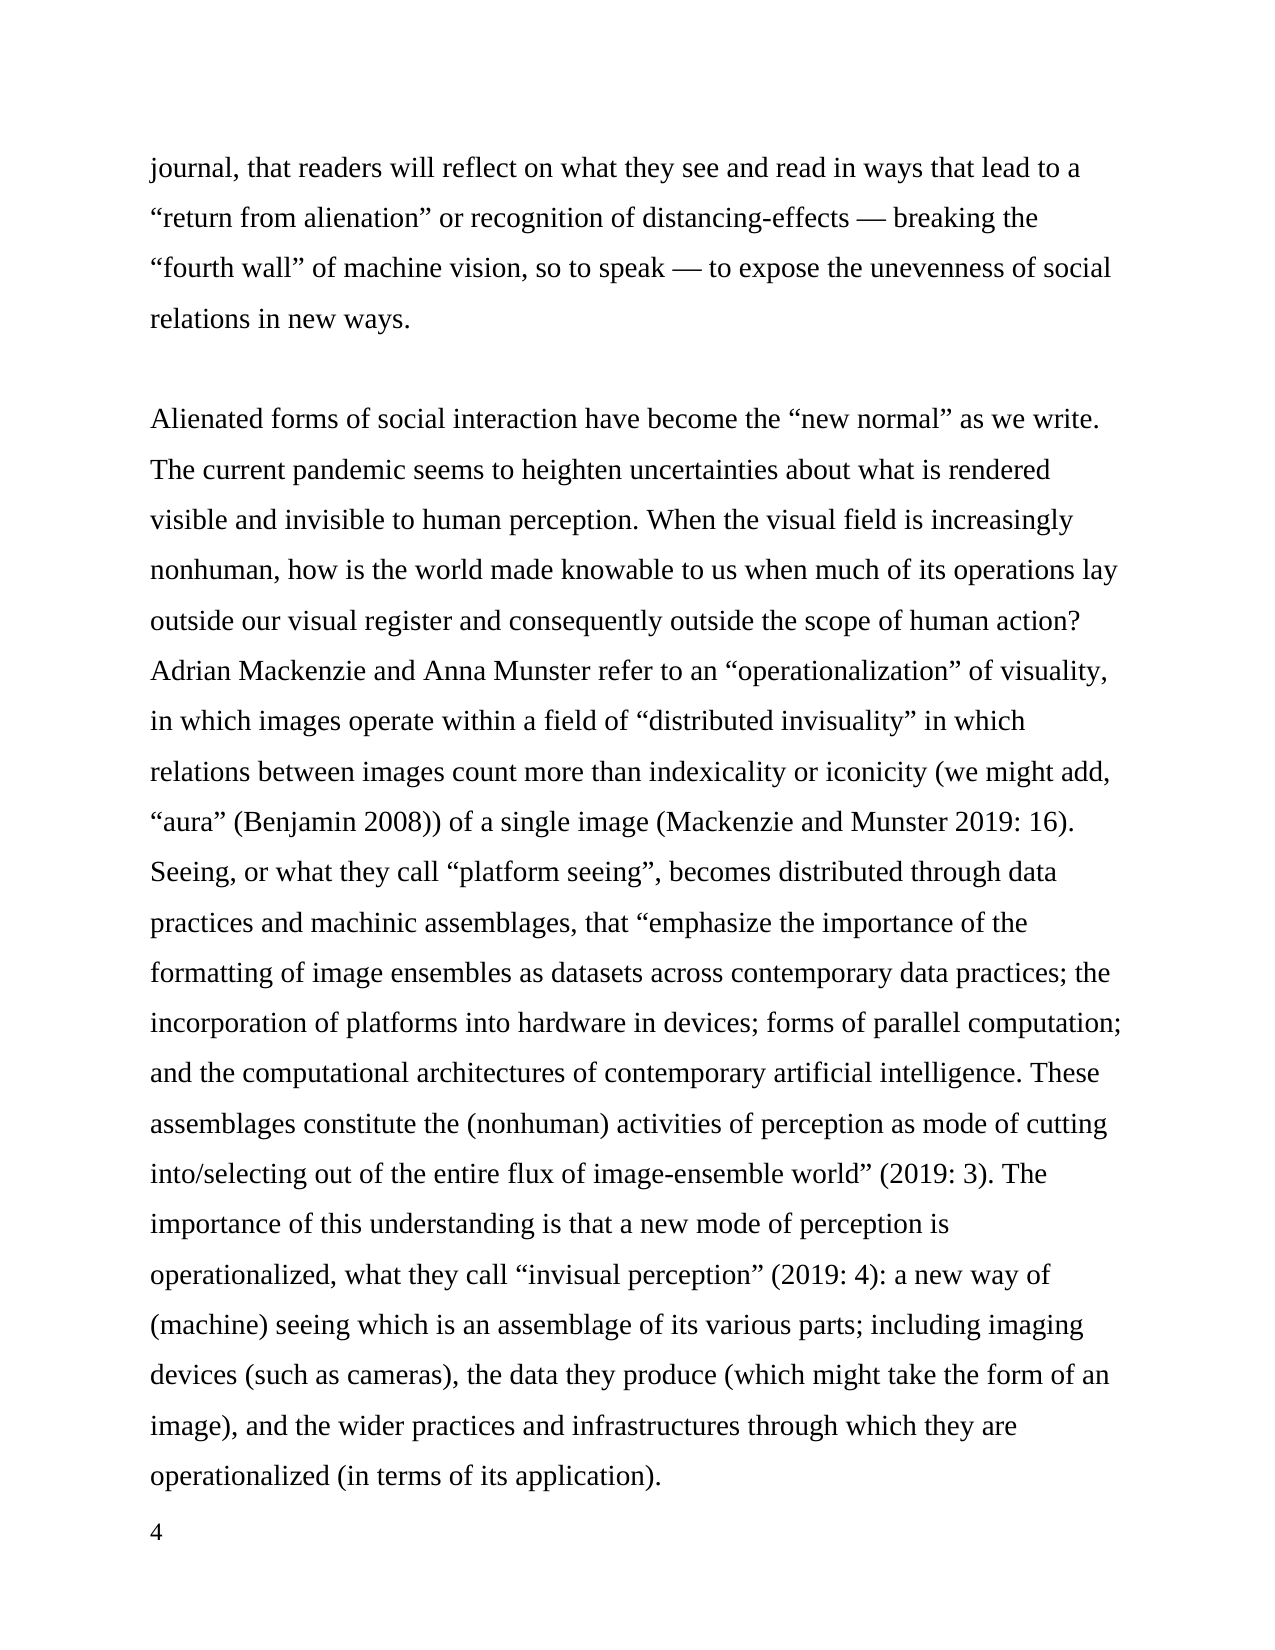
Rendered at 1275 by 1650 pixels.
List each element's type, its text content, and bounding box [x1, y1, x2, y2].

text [150, 150, 1125, 334]
text Alienated forms of social interaction have become the “new normal” as we write. The current pandemic seems to heighten uncertainties about what is rendered visible and invisible to human perception. When the visual field is increasingly nonhuman, how is the world made knowable to us when much of its operations lay outside our visual register and consequently outside the scope of human action? Adrian Mackenzie and Anna Munster refer to an “operationalization” of visuality, in which images operate within a field of “distributed invisuality” in which relations between images count more than indexicality or iconicity (we might add, “aura” (Benjamin 2008)) of a single image (Mackenzie and Munster 2019: 16). Seeing, or what they call “platform seeing”, becomes distributed through data practices and machinic assemblages, that “emphasize the importance of the formatting of image ensembles as datasets across contemporary data practices; the incorporation of platforms into hardware in devices; forms of parallel computation; and the computational architectures of contemporary artificial intelligence. These assemblages constitute the (nonhuman) activities of perception as mode of cutting into/selecting out of the entire flux of image-ensemble world” (2019: 3). The importance of this understanding is that a new mode of perception is operationalized, what they call “invisual perception” (2019: 4): a new way of (machine) seeing which is an assemblage of its various parts; including imaging devices (such as cameras), the data they produce (which might take the form of an image), and the wider practices and infrastructures through which they are operationalized (in terms of its application). [150, 402, 1125, 1492]
